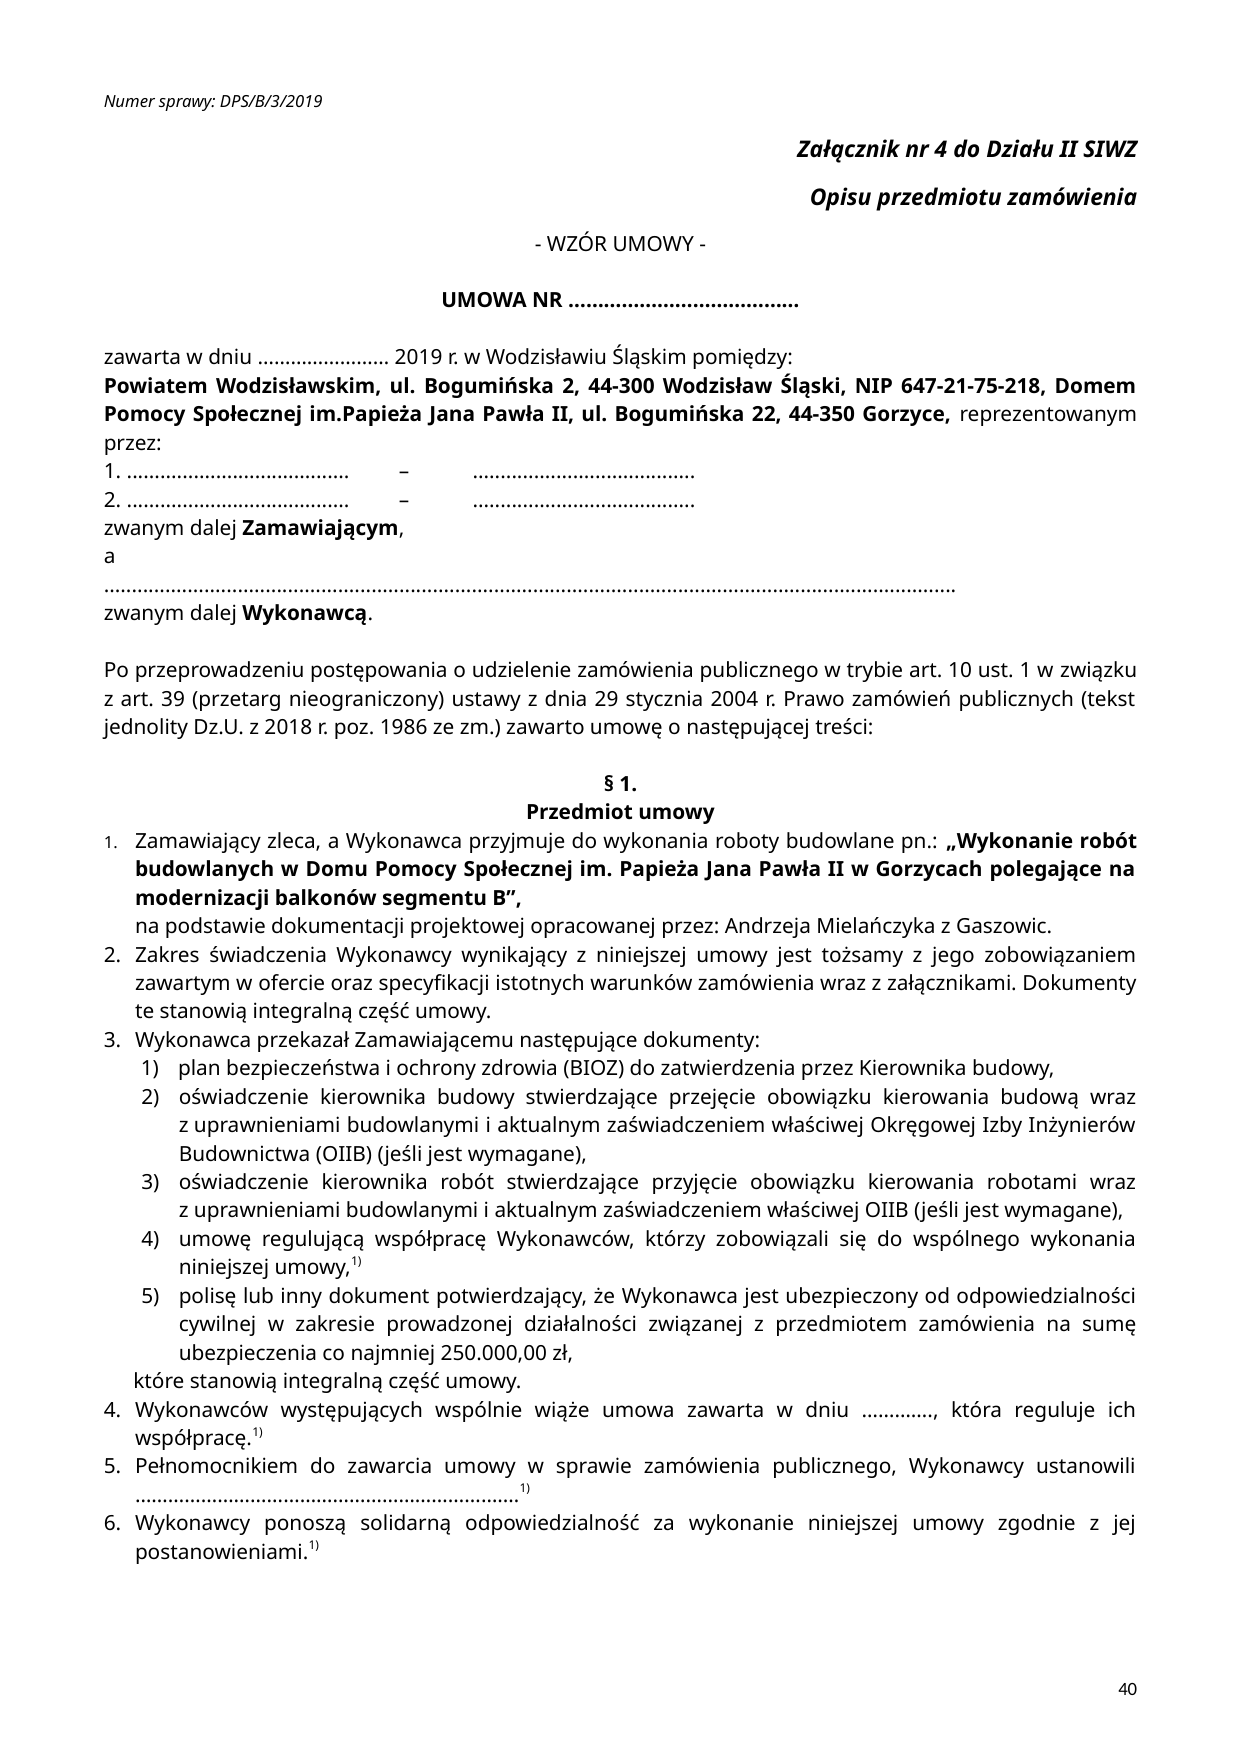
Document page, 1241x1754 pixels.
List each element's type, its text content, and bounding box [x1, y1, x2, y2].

list Wykonawców występujących wspólnie wiąże umowa zawarta w dniu …………., która reguluje ich współpracę.1) [103, 1395, 1137, 1452]
list plan bezpieczeństwa i ochrony zdrowia (BIOZ) do zatwierdzenia przez Kierownika budowy, [141, 1053, 1137, 1082]
list polisę lub inny dokument potwierdzający, że Wykonawca jest ubezpieczony od odpowiedzialności cywilnej w zakresie prowadzonej działalności związanej z przedmiotem zamówienia na sumę ubezpieczenia co najmniej 250.000,00 zł, [141, 1281, 1137, 1366]
list Pełnomocnikiem do zawarcia umowy w sprawie zamówienia publicznego, Wykonawcy ustanowili ………………………………………………………….…1) [103, 1452, 1137, 1508]
text a [103, 542, 1137, 570]
text które stanowią integralną część umowy. [133, 1366, 1137, 1395]
list Zakres świadczenia Wykonawcy wynikający z niniejszej umowy jest tożsamy z jego zobowiązaniem zawartym w ofercie oraz specyfikacji istotnych warunków zamówienia wraz z załącznikami. Dokumenty te stanowią integralną część umowy. [103, 940, 1137, 1025]
text Po przeprowadzeniu postępowania o udzielenie zamówienia publicznego w trybie art. 10 ust. 1 w związku z art. 39 (przetarg nieograniczony) ustawy z dnia 29 stycznia 2004 r. Prawo zamówień publicznych (tekst jednolity Dz.U. z 2018 r. poz. 1986 ze zm.) zawarto umowę o następującej treści: [103, 655, 1137, 741]
text § 1. [103, 769, 1137, 797]
text ......................................................................................................................................................... [103, 570, 1137, 598]
text Powiatem Wodzisławskim, ul. Bogumińska 2, 44-300 Wodzisław Śląski, NIP 647-21-75-218, Domem Pomocy Społecznej im.Papieża Jana Pawła II, ul. Bogumińska 22, 44-350 Gorzyce, reprezentowanym przez: [103, 371, 1137, 456]
list Wykonawcy ponoszą solidarną odpowiedzialność za wykonanie niniejszej umowy zgodnie z jej postanowieniami.1) [103, 1508, 1137, 1565]
text na podstawie dokumentacji projektowej opracowanej przez: Andrzeja Mielańczyka z Gaszowic. [135, 911, 1137, 940]
text - WZÓR UMOWY - [103, 229, 1137, 257]
text zawarta w dniu …………………… 2019 r. w Wodzisławiu Śląskim pomiędzy: [103, 342, 1137, 371]
text Opisu przedmiotu zamówienia [103, 181, 1137, 212]
list Zamawiający zleca, a Wykonawca przyjmuje do wykonania roboty budowlane pn.: „Wykonanie robót budowlanych w Domu Pomocy Społecznej im. Papieża Jana Pawła II w Gorzycach polegające na modernizacji balkonów segmentu B”, [103, 826, 1137, 911]
list umowę regulującą współpracę Wykonawców, którzy zobowiązali się do wspólnego wykonania niniejszej umowy,1) [141, 1224, 1137, 1281]
text zwanym dalej Zamawiającym, [103, 513, 1137, 542]
list oświadczenie kierownika budowy stwierdzające przejęcie obowiązku kierowania budową wraz z uprawnieniami budowlanymi i aktualnym zaświadczeniem właściwej Okręgowej Izby Inżynierów Budownictwa (OIIB) (jeśli jest wymagane), [141, 1082, 1137, 1167]
text Załącznik nr 4 do Działu II SIWZ [103, 133, 1137, 164]
text Przedmiot umowy [103, 797, 1137, 826]
text UMOWA NR ………………………………… [103, 286, 1137, 314]
list oświadczenie kierownika robót stwierdzające przyjęcie obowiązku kierowania robotami wraz z uprawnieniami budowlanymi i aktualnym zaświadczeniem właściwej OIIB (jeśli jest wymagane), [141, 1167, 1137, 1224]
list Wykonawca przekazał Zamawiającemu następujące dokumenty: [103, 1025, 1137, 1053]
text zwanym dalej Wykonawcą. [103, 598, 1137, 627]
text 1. ........................................ – ........................................ [103, 456, 1137, 485]
text 2. ........................................ – ........................................ [103, 485, 1137, 513]
